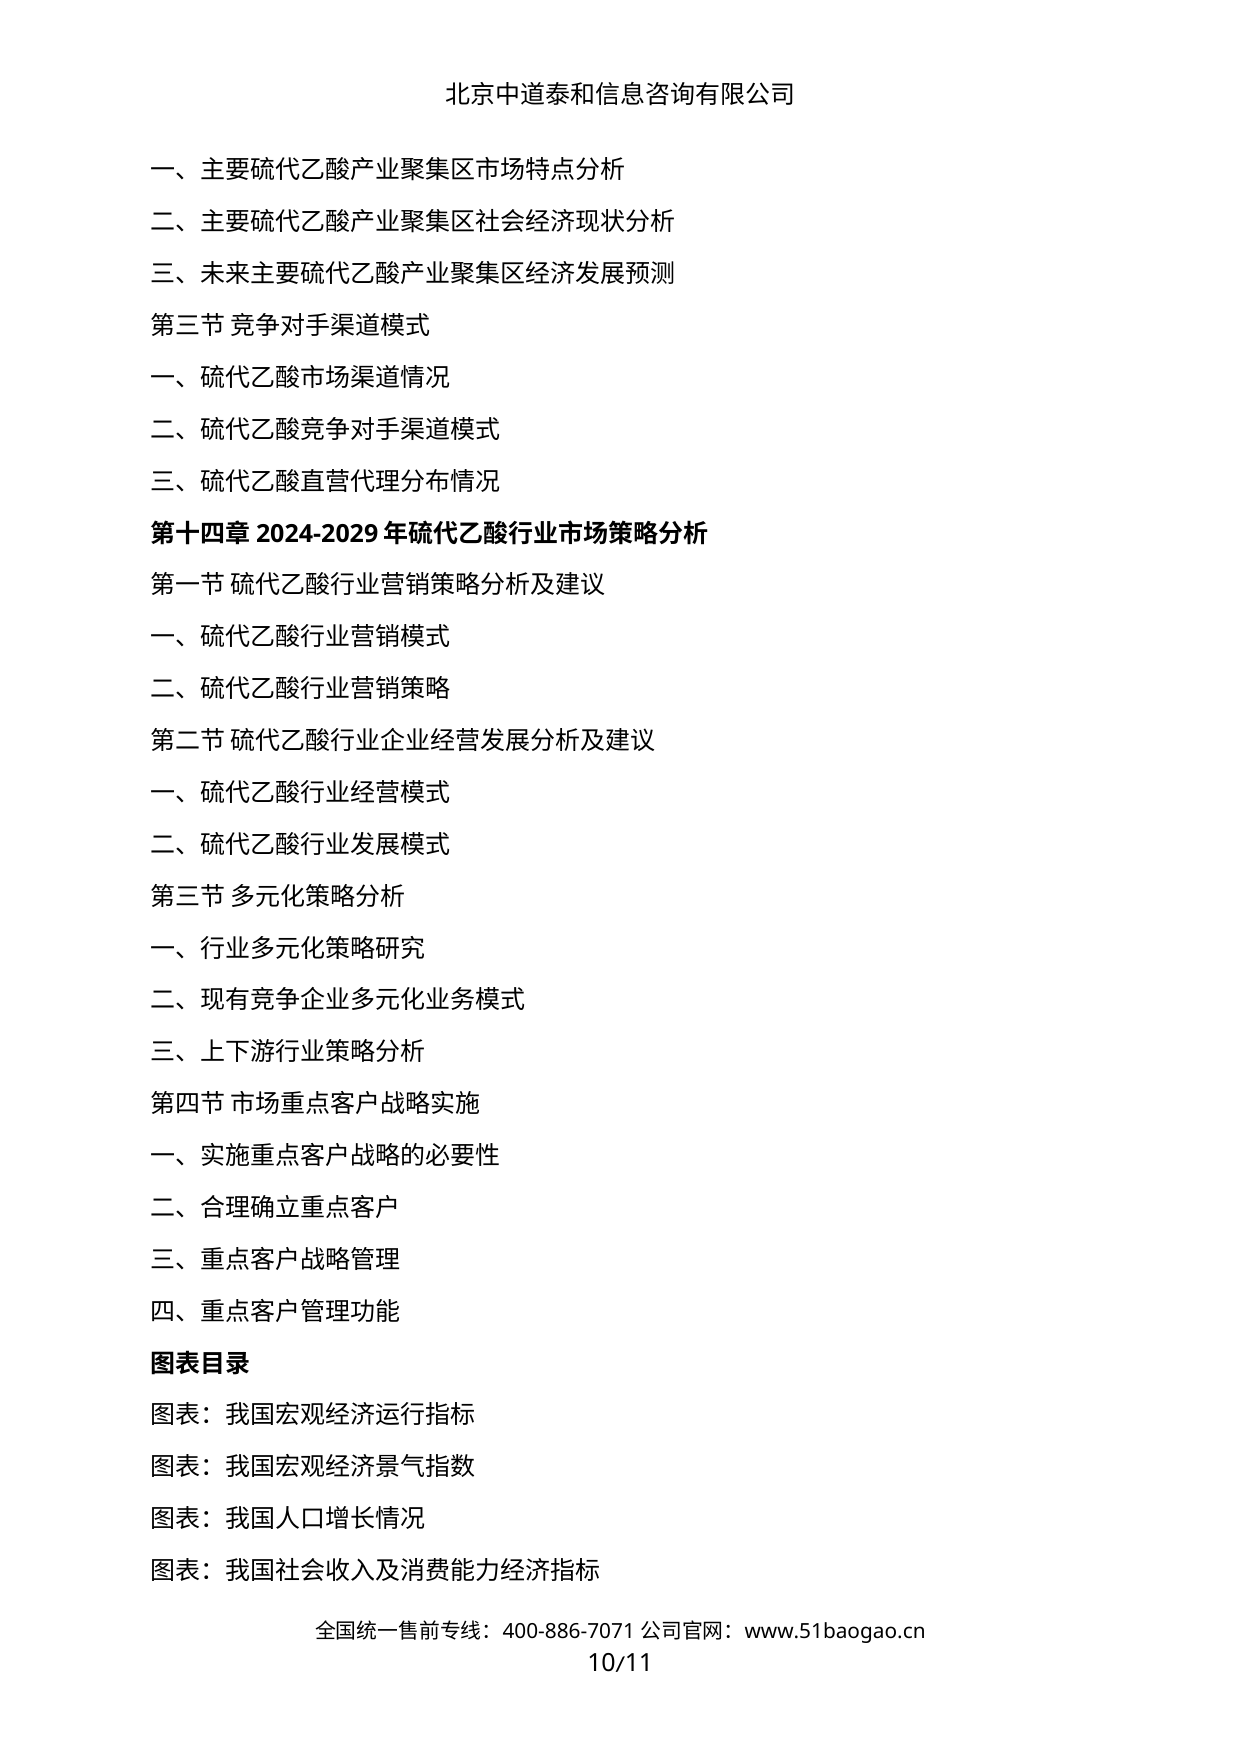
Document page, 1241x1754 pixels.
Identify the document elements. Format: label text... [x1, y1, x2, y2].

text 二、硫代乙酸行业营销策略 [150, 669, 1090, 705]
text 二、硫代乙酸行业发展模式 [150, 824, 1090, 861]
text 第三节 多元化策略分析 [150, 876, 1090, 912]
text 图表：我国社会收入及消费能力经济指标 [150, 1551, 1090, 1587]
text 四、重点客户管理功能 [150, 1291, 1090, 1327]
text 一、硫代乙酸行业经营模式 [150, 772, 1090, 809]
text 三、硫代乙酸直营代理分布情况 [150, 461, 1090, 497]
text 图表：我国宏观经济运行指标 [150, 1395, 1090, 1431]
text 三、未来主要硫代乙酸产业聚集区经济发展预测 [150, 254, 1090, 290]
text 二、现有竞争企业多元化业务模式 [150, 980, 1090, 1016]
text 第十四章 2024-2029年硫代乙酸行业市场策略分析 [150, 513, 1090, 549]
text 图表：我国人口增长情况 [150, 1499, 1090, 1535]
text 三、上下游行业策略分析 [150, 1032, 1090, 1068]
text 二、硫代乙酸竞争对手渠道模式 [150, 409, 1090, 446]
text 一、主要硫代乙酸产业聚集区市场特点分析 [150, 150, 1090, 186]
text 一、硫代乙酸行业营销模式 [150, 617, 1090, 653]
text 第二节 硫代乙酸行业企业经营发展分析及建议 [150, 721, 1090, 757]
text 第三节 竞争对手渠道模式 [150, 306, 1090, 342]
text 图表：我国宏观经济景气指数 [150, 1447, 1090, 1483]
text 第一节 硫代乙酸行业营销策略分析及建议 [150, 565, 1090, 601]
text 一、硫代乙酸市场渠道情况 [150, 357, 1090, 394]
text 三、重点客户战略管理 [150, 1239, 1090, 1276]
text 第四节 市场重点客户战略实施 [150, 1084, 1090, 1120]
text 二、主要硫代乙酸产业聚集区社会经济现状分析 [150, 202, 1090, 238]
text 图表目录 [150, 1343, 1090, 1379]
text 一、行业多元化策略研究 [150, 928, 1090, 964]
text 一、实施重点客户战略的必要性 [150, 1136, 1090, 1172]
text 二、合理确立重点客户 [150, 1187, 1090, 1224]
